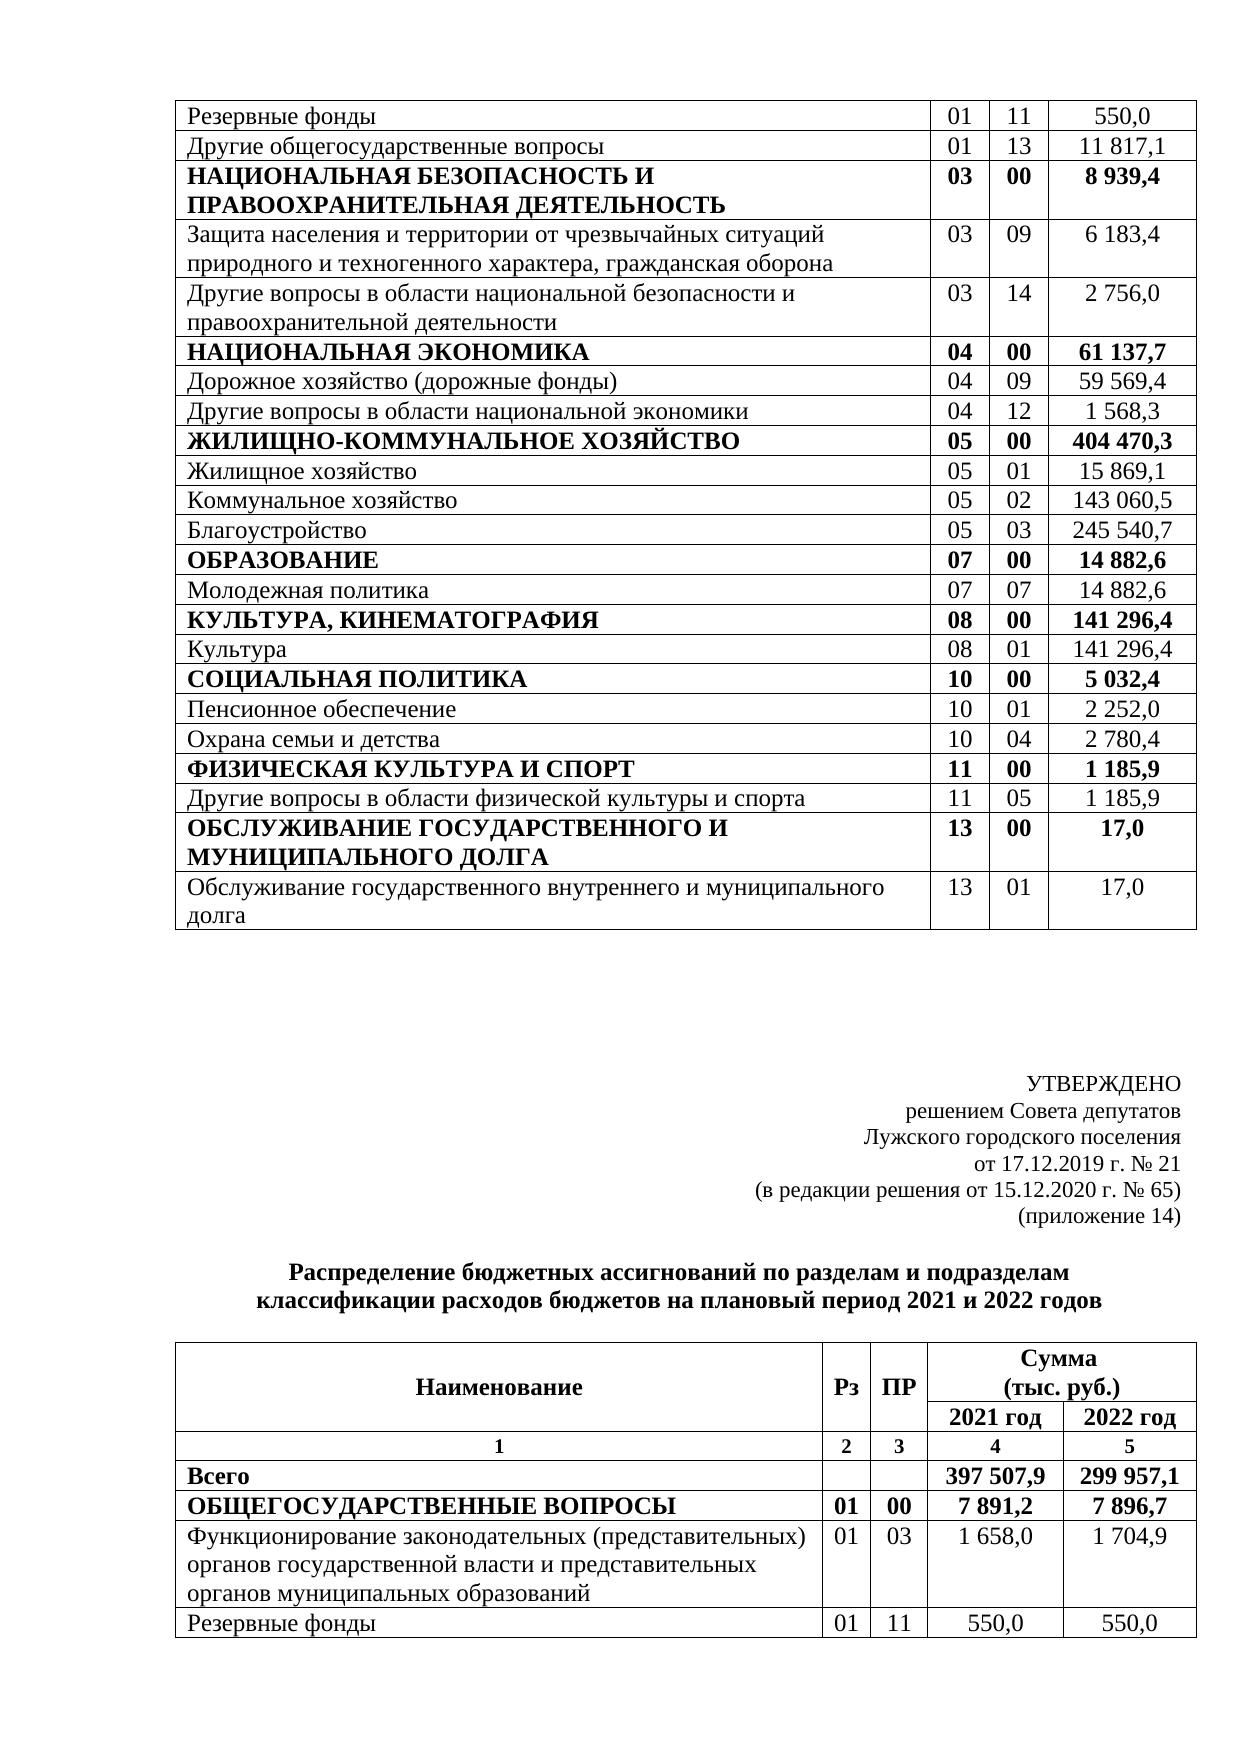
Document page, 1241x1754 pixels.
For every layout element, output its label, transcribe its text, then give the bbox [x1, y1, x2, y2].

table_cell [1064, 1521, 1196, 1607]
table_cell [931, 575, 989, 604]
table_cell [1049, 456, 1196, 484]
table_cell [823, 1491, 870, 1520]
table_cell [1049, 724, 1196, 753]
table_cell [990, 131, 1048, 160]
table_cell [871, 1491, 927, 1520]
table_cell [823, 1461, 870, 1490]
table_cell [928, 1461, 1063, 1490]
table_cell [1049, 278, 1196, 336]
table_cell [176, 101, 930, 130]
text (приложение 14) [177, 1202, 1181, 1229]
text от 17.12.2019 г. № 21 [177, 1149, 1181, 1176]
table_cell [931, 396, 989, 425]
text решением Совета депутатов [177, 1097, 1181, 1123]
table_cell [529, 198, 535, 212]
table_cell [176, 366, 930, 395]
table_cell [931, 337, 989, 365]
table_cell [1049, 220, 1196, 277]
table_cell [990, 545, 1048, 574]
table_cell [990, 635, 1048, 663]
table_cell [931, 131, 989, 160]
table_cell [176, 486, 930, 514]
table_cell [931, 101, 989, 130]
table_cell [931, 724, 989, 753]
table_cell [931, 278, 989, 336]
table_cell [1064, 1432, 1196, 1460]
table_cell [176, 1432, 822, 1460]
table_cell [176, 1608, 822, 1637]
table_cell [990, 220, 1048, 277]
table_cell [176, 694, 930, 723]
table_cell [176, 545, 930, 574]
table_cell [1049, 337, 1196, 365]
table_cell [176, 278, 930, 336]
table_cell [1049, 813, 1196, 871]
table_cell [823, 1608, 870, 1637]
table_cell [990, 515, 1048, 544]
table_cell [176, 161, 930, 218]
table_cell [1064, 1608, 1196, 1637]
text (в редакции решения от 15.12.2020 г. № 65) [177, 1176, 1181, 1202]
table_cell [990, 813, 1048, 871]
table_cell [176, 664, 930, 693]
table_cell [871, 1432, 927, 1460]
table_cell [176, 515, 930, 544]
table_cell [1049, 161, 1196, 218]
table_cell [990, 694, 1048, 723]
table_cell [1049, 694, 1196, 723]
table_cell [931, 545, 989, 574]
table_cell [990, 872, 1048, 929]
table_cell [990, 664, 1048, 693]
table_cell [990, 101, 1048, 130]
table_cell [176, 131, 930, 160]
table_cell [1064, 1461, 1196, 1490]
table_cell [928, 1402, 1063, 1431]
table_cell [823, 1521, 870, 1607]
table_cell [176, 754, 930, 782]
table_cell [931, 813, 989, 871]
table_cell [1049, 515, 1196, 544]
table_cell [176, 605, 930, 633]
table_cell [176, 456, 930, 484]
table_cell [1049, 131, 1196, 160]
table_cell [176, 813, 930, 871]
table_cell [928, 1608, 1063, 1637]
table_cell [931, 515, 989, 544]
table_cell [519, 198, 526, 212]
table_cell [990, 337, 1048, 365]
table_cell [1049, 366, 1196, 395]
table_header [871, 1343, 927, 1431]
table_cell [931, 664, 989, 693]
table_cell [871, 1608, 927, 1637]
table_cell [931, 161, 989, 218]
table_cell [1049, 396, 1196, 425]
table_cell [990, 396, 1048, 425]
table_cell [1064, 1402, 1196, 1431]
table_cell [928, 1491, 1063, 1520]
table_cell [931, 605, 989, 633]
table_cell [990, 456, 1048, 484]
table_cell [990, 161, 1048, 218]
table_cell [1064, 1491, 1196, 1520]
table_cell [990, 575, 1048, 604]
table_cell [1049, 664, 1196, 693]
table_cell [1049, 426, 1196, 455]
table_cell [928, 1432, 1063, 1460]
text УТВЕРЖДЕНО [177, 1071, 1181, 1097]
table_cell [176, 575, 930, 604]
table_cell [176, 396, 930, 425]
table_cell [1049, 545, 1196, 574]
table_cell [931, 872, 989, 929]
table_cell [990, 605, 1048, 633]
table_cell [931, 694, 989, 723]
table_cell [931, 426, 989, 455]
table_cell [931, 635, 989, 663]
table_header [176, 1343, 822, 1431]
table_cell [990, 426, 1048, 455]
text Распределение бюджетных ассигнований по разделам и подразделам [177, 1257, 1181, 1285]
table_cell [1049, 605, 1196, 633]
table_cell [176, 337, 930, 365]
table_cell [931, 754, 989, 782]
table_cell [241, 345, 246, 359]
text Лужского городского поселения [177, 1123, 1181, 1149]
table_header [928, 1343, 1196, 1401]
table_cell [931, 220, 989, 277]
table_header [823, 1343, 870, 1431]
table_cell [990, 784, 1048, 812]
text классификации расходов бюджетов на плановый период 2021 и 2022 годов [177, 1285, 1181, 1314]
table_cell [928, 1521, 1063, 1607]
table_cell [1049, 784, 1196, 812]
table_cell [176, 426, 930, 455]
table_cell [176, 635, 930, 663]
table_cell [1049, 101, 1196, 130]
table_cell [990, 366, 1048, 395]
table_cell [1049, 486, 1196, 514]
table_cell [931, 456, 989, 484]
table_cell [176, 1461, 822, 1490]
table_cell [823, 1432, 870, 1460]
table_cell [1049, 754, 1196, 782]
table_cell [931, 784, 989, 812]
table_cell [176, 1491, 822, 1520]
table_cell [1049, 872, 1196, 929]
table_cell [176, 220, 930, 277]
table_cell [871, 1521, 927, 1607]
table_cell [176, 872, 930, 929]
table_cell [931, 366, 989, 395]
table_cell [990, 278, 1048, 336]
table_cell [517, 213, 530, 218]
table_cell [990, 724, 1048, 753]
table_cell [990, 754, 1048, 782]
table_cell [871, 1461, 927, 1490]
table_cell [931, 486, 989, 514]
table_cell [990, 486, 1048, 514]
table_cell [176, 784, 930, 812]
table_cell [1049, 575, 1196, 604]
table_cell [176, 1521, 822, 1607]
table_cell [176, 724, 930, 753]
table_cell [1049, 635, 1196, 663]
